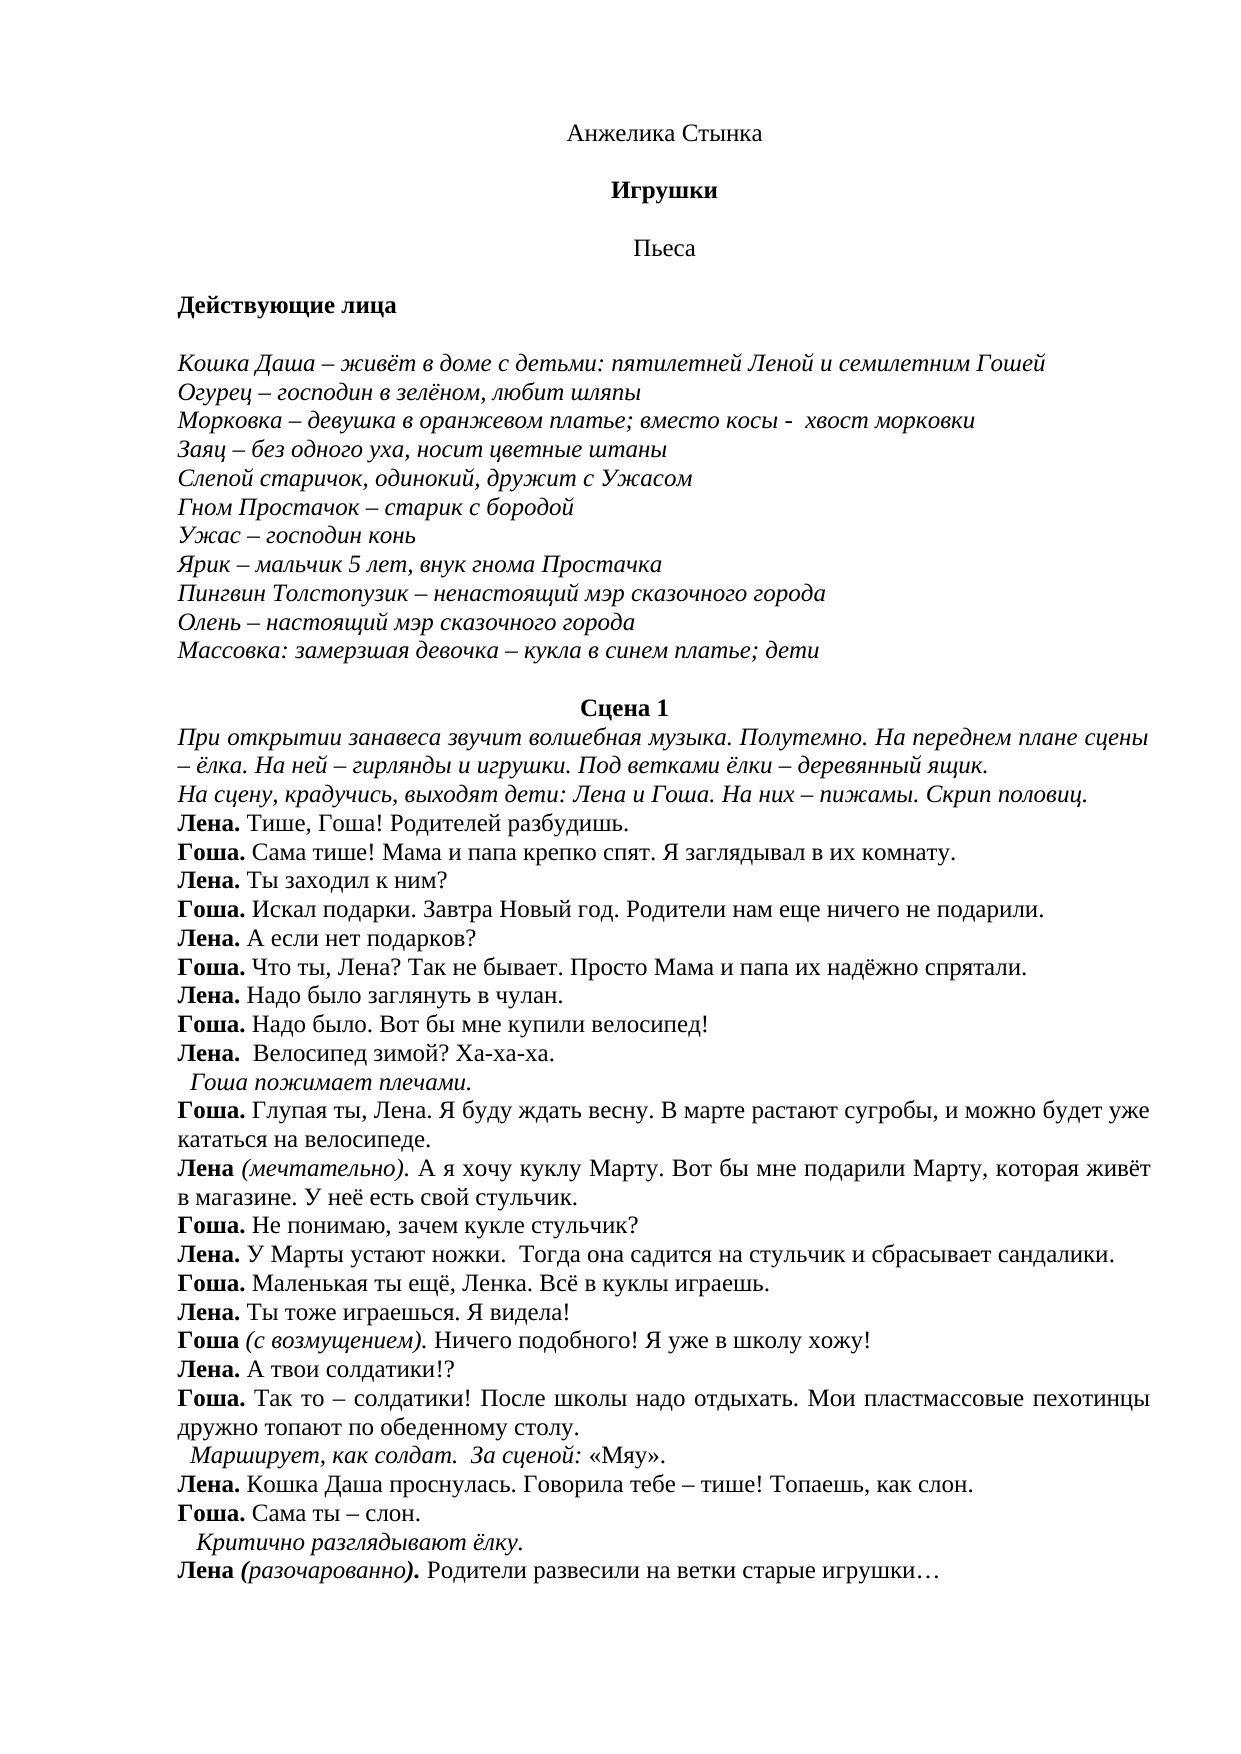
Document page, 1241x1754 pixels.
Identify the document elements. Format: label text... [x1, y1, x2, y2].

text Сцена 1 [177, 693, 1152, 722]
text Лена. Надо было заглянуть в чулан. [177, 981, 1152, 1009]
text Гоша. Искал подарки. Завтра Новый год. Родители нам еще ничего не подарили. [177, 894, 1152, 923]
text Ярик – мальчик 5 лет, внук гнома Простачка [177, 549, 1152, 578]
text Олень – настоящий мэр сказочного города [177, 607, 1152, 636]
text Гоша. Что ты, Лена? Так не бывает. Просто Мама и папа их надёжно спрятали. [177, 952, 1152, 981]
text Лена. Тише, Гоша! Родителей разбудишь. [177, 808, 1152, 837]
text Лена. У Марты устают ножки. Тогда она садится на стульчик и сбрасывает сандалики. [177, 1239, 1152, 1268]
text Пингвин Толстопузик – ненастоящий мэр сказочного города [177, 578, 1152, 607]
text Массовка: замерзшая девочка – кукла в синем платье; дети [177, 636, 1152, 664]
text Игрушки [177, 176, 1152, 204]
text Морковка – девушка в оранжевом платье; вместо косы - хвост морковки [177, 406, 1152, 434]
text Гоша. Так то – солдатики! После школы надо отдыхать. Мои пластмассовые пехотинцы дружно топают по обеденному столу. [177, 1383, 1152, 1441]
text Лена (разочарованно). Родители развесили на ветки старые игрушки… [177, 1556, 1152, 1584]
text Критично разглядывают ёлку. [177, 1527, 1152, 1556]
text Действующие лица [177, 291, 1152, 319]
text Слепой старичок, одинокий, дружит с Ужасом [177, 463, 1152, 492]
text Лена. Ты заходил к ним? [177, 866, 1152, 894]
text Гоша (с возмущением). Ничего подобного! Я уже в школу хожу! [177, 1326, 1152, 1354]
text Лена. А твои солдатики!? [177, 1354, 1152, 1383]
text Гоша. Сама тише! Мама и папа крепко спят. Я заглядывал в их комнату. [177, 837, 1152, 866]
text Гоша. Сама ты – слон. [177, 1498, 1152, 1527]
text На сцену, крадучись, выходят дети: Лена и Гоша. На них – пижамы. Скрип половиц. [177, 779, 1152, 808]
text Марширует, как солдат. За сценой: «Мяу». [177, 1441, 1152, 1469]
text Пьеса [177, 233, 1152, 262]
text При открытии занавеса звучит волшебная музыка. Полутемно. На переднем плане сцены – ёлка. На ней – гирлянды и игрушки. Под ветками ёлки – деревянный ящик. [177, 722, 1152, 779]
text Лена. Ты тоже играешься. Я видела! [177, 1297, 1152, 1326]
text Гоша. Не понимаю, зачем кукле стульчик? [177, 1211, 1152, 1239]
text Заяц – без одного уха, носит цветные штаны [177, 434, 1152, 463]
text Гоша. Надо было. Вот бы мне купили велосипед! [177, 1009, 1152, 1038]
text Гном Простачок – старик с бородой [177, 492, 1152, 521]
text Лена. Кошка Даша проснулась. Говорила тебе – тише! Топаешь, как слон. [177, 1469, 1152, 1498]
text Гоша. Глупая ты, Лена. Я буду ждать весну. В марте растают сугробы, и можно будет уже кататься на велосипеде. [177, 1096, 1152, 1153]
text Лена. Велосипед зимой? Ха-ха-ха. [177, 1038, 1152, 1067]
text Ужас – господин конь [177, 521, 1152, 549]
text Лена. А если нет подарков? [177, 923, 1152, 952]
text Анжелика Стынка [177, 118, 1152, 147]
text Гоша. Маленькая ты ещё, Ленка. Всё в куклы играешь. [177, 1268, 1152, 1297]
text Лена (мечтательно). А я хочу куклу Марту. Вот бы мне подарили Марту, которая живёт в магазине. У неё есть свой стульчик. [177, 1153, 1152, 1211]
text Огурец – господин в зелёном, любит шляпы [177, 377, 1152, 406]
text Гоша пожимает плечами. [177, 1067, 1152, 1096]
text Кошка Даша – живёт в доме с детьми: пятилетней Леной и семилетним Гошей [177, 348, 1152, 377]
